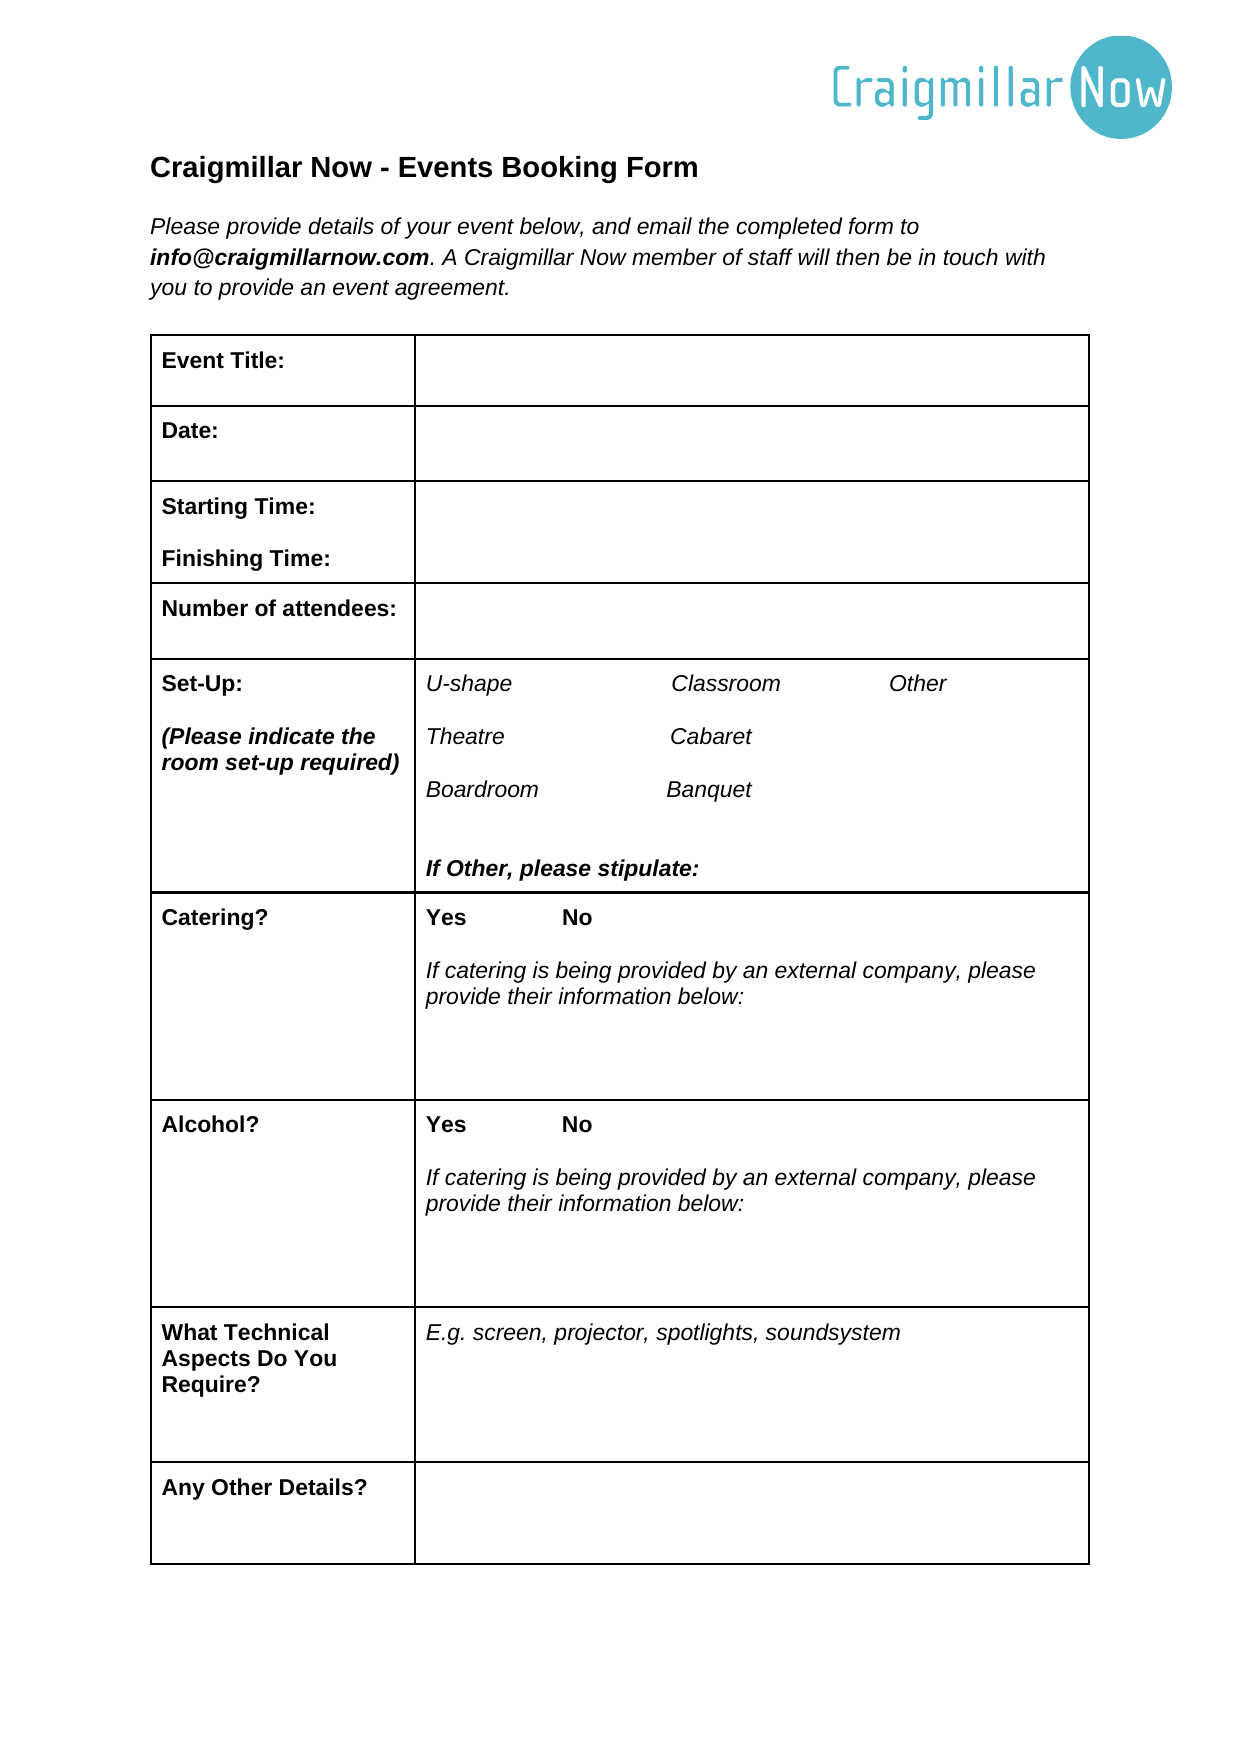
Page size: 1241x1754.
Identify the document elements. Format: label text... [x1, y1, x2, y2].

table_header Event Title: [152, 336, 414, 404]
table_cell Alcohol? [152, 1101, 414, 1306]
text Please provide details of your event below, and email the completed form to info@craigmillarnow.com. A Craigmillar Now member of staff will then be in touch with you to provide an event agreement. [150, 213, 1090, 300]
table_cell [416, 1463, 1088, 1563]
table_cell Yes No If catering is being provided by an external company, please provide their information below: [416, 894, 1088, 1099]
picture [833, 36, 1172, 139]
table_cell Set-Up: (Please indicate the room set-up required) [152, 660, 414, 891]
table_cell Yes No If catering is being provided by an external company, please provide their information below: [416, 1101, 1088, 1306]
table_cell [416, 584, 1088, 658]
table_cell E.g. screen, projector, spotlights, soundsystem [416, 1308, 1088, 1461]
text Craigmillar Now - Events Booking Form [150, 150, 1090, 183]
table_cell [416, 407, 1088, 480]
table_cell Number of attendees: [152, 584, 414, 658]
table_cell U-shape Classroom Other Theatre Cabaret Boardroom Banquet If Other, please stipulate: [416, 660, 1088, 891]
table_cell Catering? [152, 894, 414, 1099]
table_cell Date: [152, 407, 414, 480]
table_cell Starting Time: Finishing Time: [152, 482, 414, 582]
table_header [416, 336, 1088, 404]
table_cell [416, 482, 1088, 582]
table_cell What Technical Aspects Do You Require? [152, 1308, 414, 1461]
table_cell Any Other Details? [152, 1463, 414, 1563]
